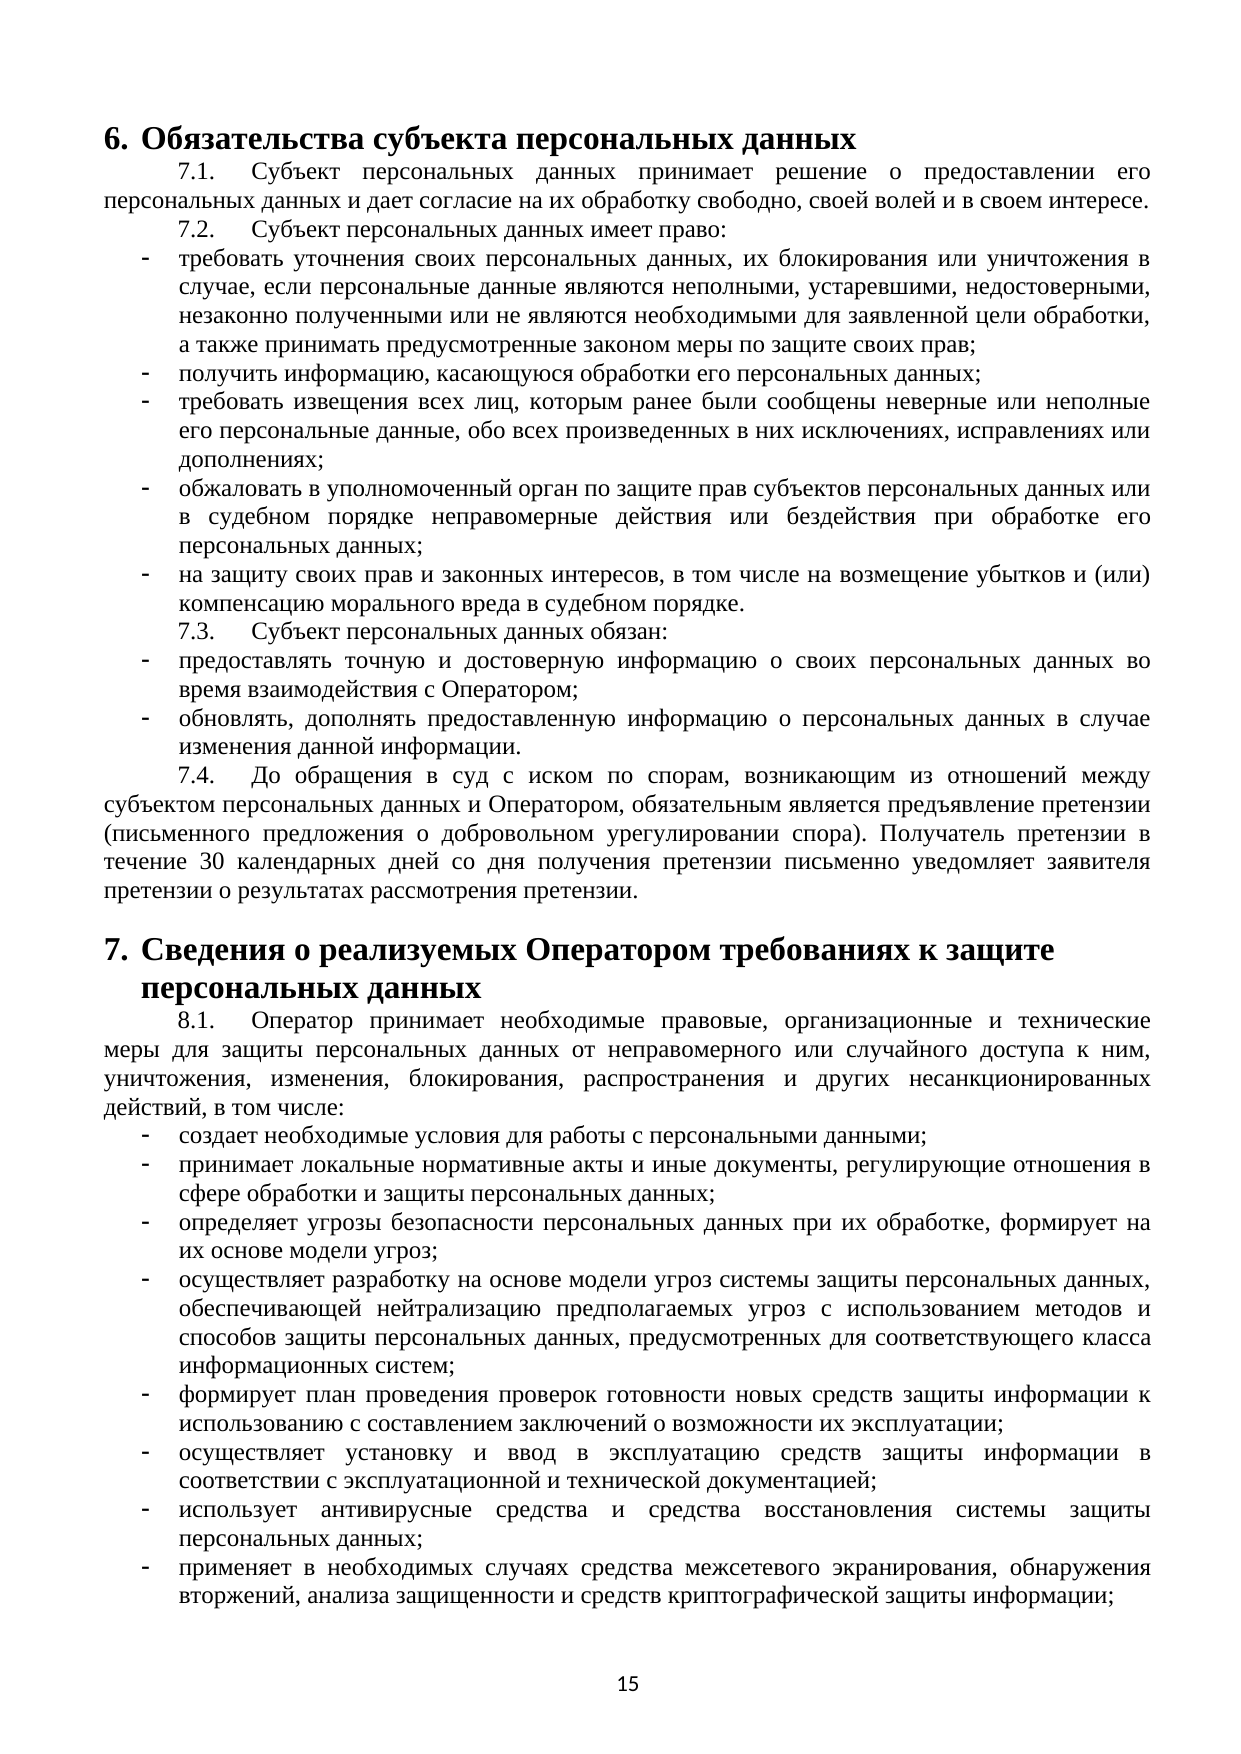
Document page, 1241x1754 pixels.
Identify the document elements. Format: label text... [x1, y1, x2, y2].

subtitle Сведения о реализуемых Оператором требованиях к защите персональных данных [103, 929, 1152, 1006]
list предоставлять точную и достоверную информацию о своих персональных данных во время взаимодействия с Оператором; [141, 645, 1152, 703]
list создает необходимые условия для работы с персональными данными; [141, 1121, 1152, 1149]
list обжаловать в уполномоченный орган по защите прав субъектов персональных данных или в судебном порядке неправомерные действия или бездействия при обработке его персональных данных; [141, 473, 1152, 559]
list обновлять, дополнять предоставленную информацию о персональных данных в случае изменения данной информации. [141, 703, 1152, 760]
list требовать уточнения своих персональных данных, их блокирования или уничтожения в случае, если персональные данные являются неполными, устаревшими, недостоверными, незаконно полученными или не являются необходимыми для заявленной цели обработки, а также принимать предусмотренные законом меры по защите своих прав; [141, 243, 1152, 358]
list использует антивирусные средства и средства восстановления системы защиты персональных данных; [141, 1494, 1152, 1552]
list Субъект персональных данных обязан: [103, 616, 1152, 645]
list применяет в необходимых случаях средства межсетевого экранирования, обнаружения вторжений, анализа защищенности и средств криптографической защиты информации; [141, 1552, 1152, 1609]
list осуществляет разработку на основе модели угроз системы защиты персональных данных, обеспечивающей нейтрализацию предполагаемых угроз с использованием методов и способов защиты персональных данных, предусмотренных для соответствующего класса информационных систем; [141, 1264, 1152, 1379]
list Субъект персональных данных имеет право: [103, 214, 1152, 243]
list формирует план проведения проверок готовности новых средств защиты информации к использованию с составлением заключений о возможности их эксплуатации; [141, 1379, 1152, 1437]
list определяет угрозы безопасности персональных данных при их обработке, формирует на их основе модели угроз; [141, 1207, 1152, 1264]
list на защиту своих прав и законных интересов, в том числе на возмещение убытков и (или) компенсацию морального вреда в судебном порядке. [141, 559, 1152, 616]
list требовать извещения всех лиц, которым ранее были сообщены неверные или неполные его персональные данные, обо всех произведенных в них исключениях, исправлениях или дополнениях; [141, 386, 1152, 473]
list получить информацию, касающуюся обработки его персональных данных; [141, 358, 1152, 386]
subtitle Обязательства субъекта персональных данных [103, 118, 1152, 156]
list осуществляет установку и ввод в эксплуатацию средств защиты информации в соответствии с эксплуатационной и технической документацией; [141, 1437, 1152, 1494]
list До обращения в суд с иском по спорам, возникающим из отношений между субъектом персональных данных и Оператором, обязательным является предъявление претензии (письменного предложения о добровольном урегулировании спора). Получатель претензии в течение 30 календарных дней со дня получения претензии письменно уведомляет заявителя претензии о результатах рассмотрения претензии. [103, 760, 1152, 904]
list Субъект персональных данных принимает решение о предоставлении его персональных данных и дает согласие на их обработку свободно, своей волей и в своем интересе. [103, 156, 1152, 214]
list принимает локальные нормативные акты и иные документы, регулирующие отношения в сфере обработки и защиты персональных данных; [141, 1149, 1152, 1207]
list Оператор принимает необходимые правовые, организационные и технические меры для защиты персональных данных от неправомерного или случайного доступа к ним, уничтожения, изменения, блокирования, распространения и других несанкционированных действий, в том числе: [103, 1006, 1152, 1121]
